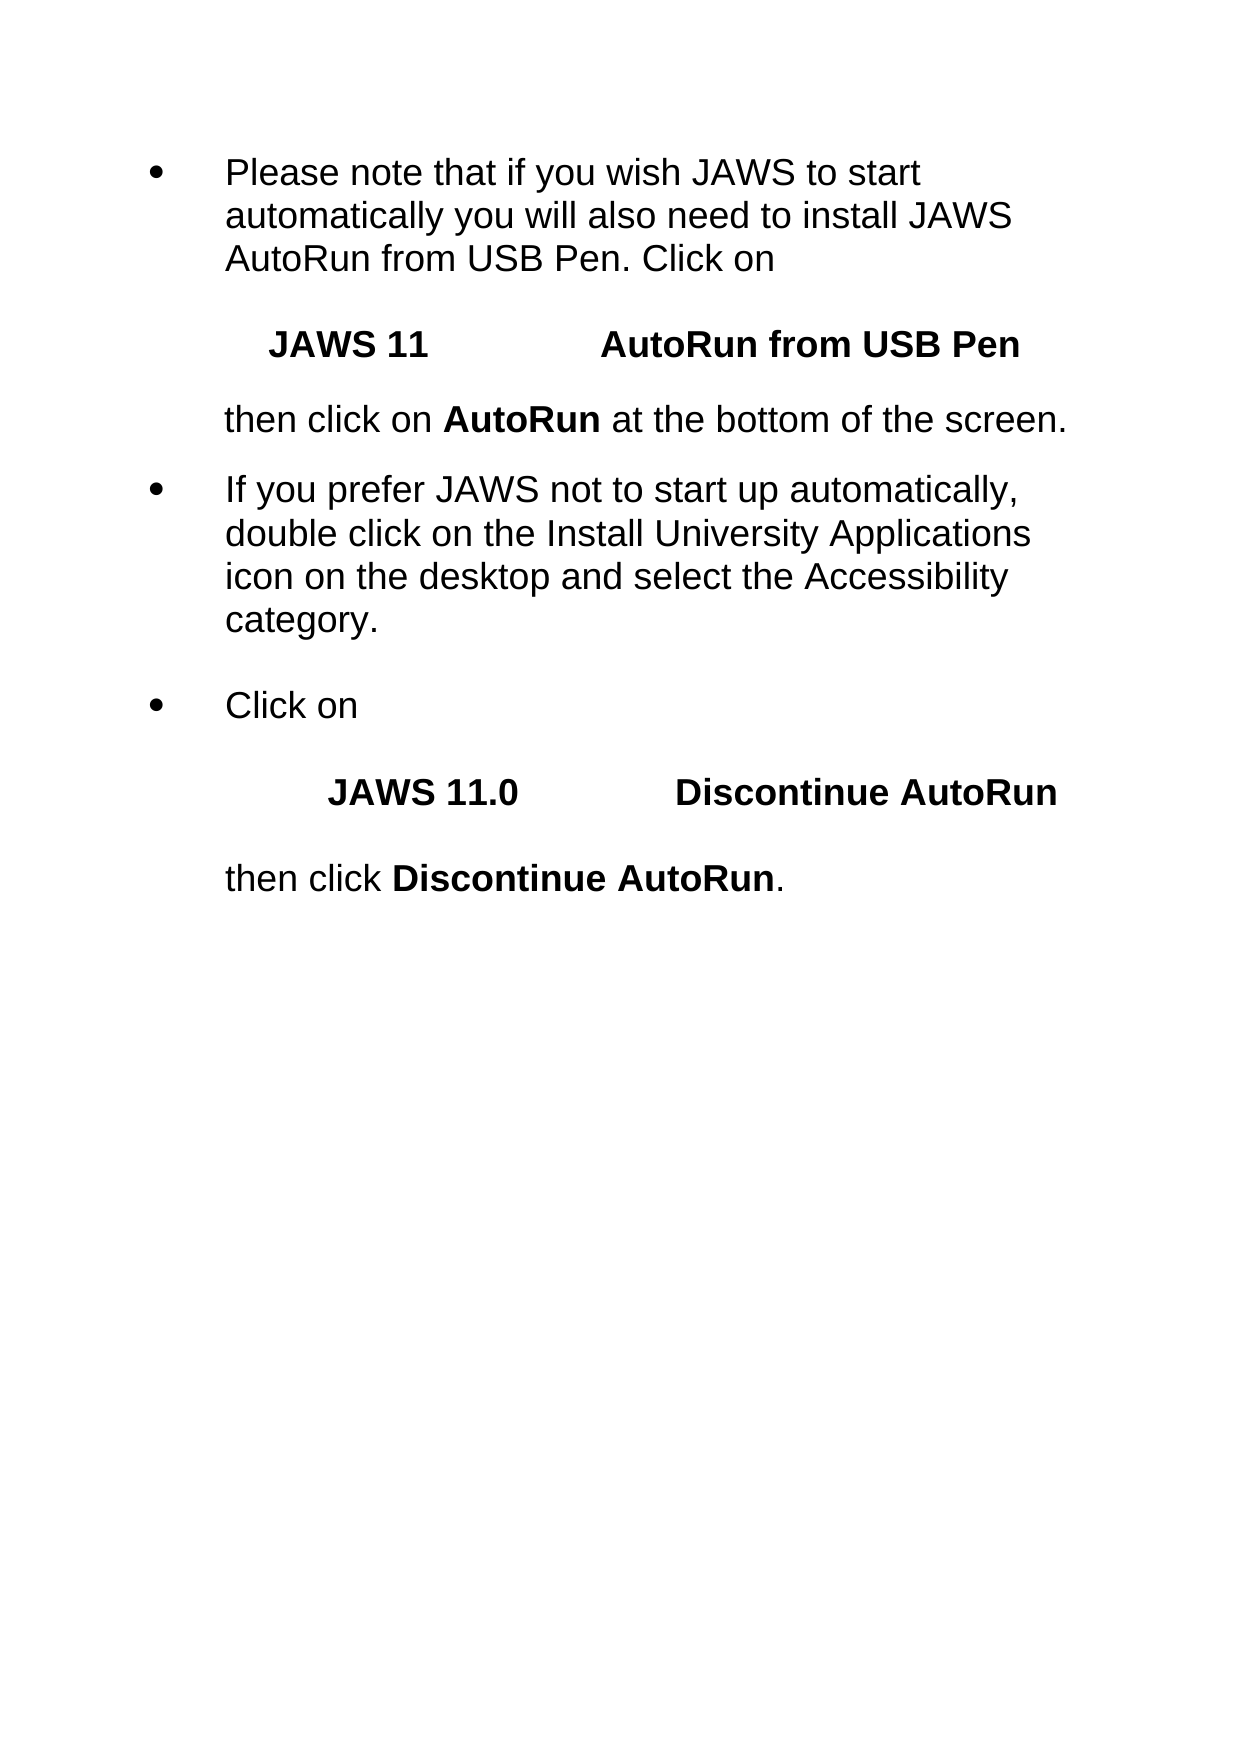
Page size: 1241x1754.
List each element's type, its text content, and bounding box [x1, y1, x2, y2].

text JAWS 11 AutoRun from USB Pen [268, 323, 1090, 366]
list then click Discontinue AutoRun. [225, 856, 1090, 899]
list If you prefer JAWS not to start up automatically, double click on the Install University Applications icon on the desktop and select the Accessibility category. [150, 468, 1090, 640]
list Please note that if you wish JAWS to start automatically you will also need to install JAWS AutoRun from USB Pen. Click on [150, 150, 1090, 279]
list Click on [150, 683, 1090, 727]
text then click on AutoRun at the bottom of the screen. [224, 397, 1090, 440]
list JAWS 11.0 Discontinue AutoRun [327, 770, 1090, 813]
